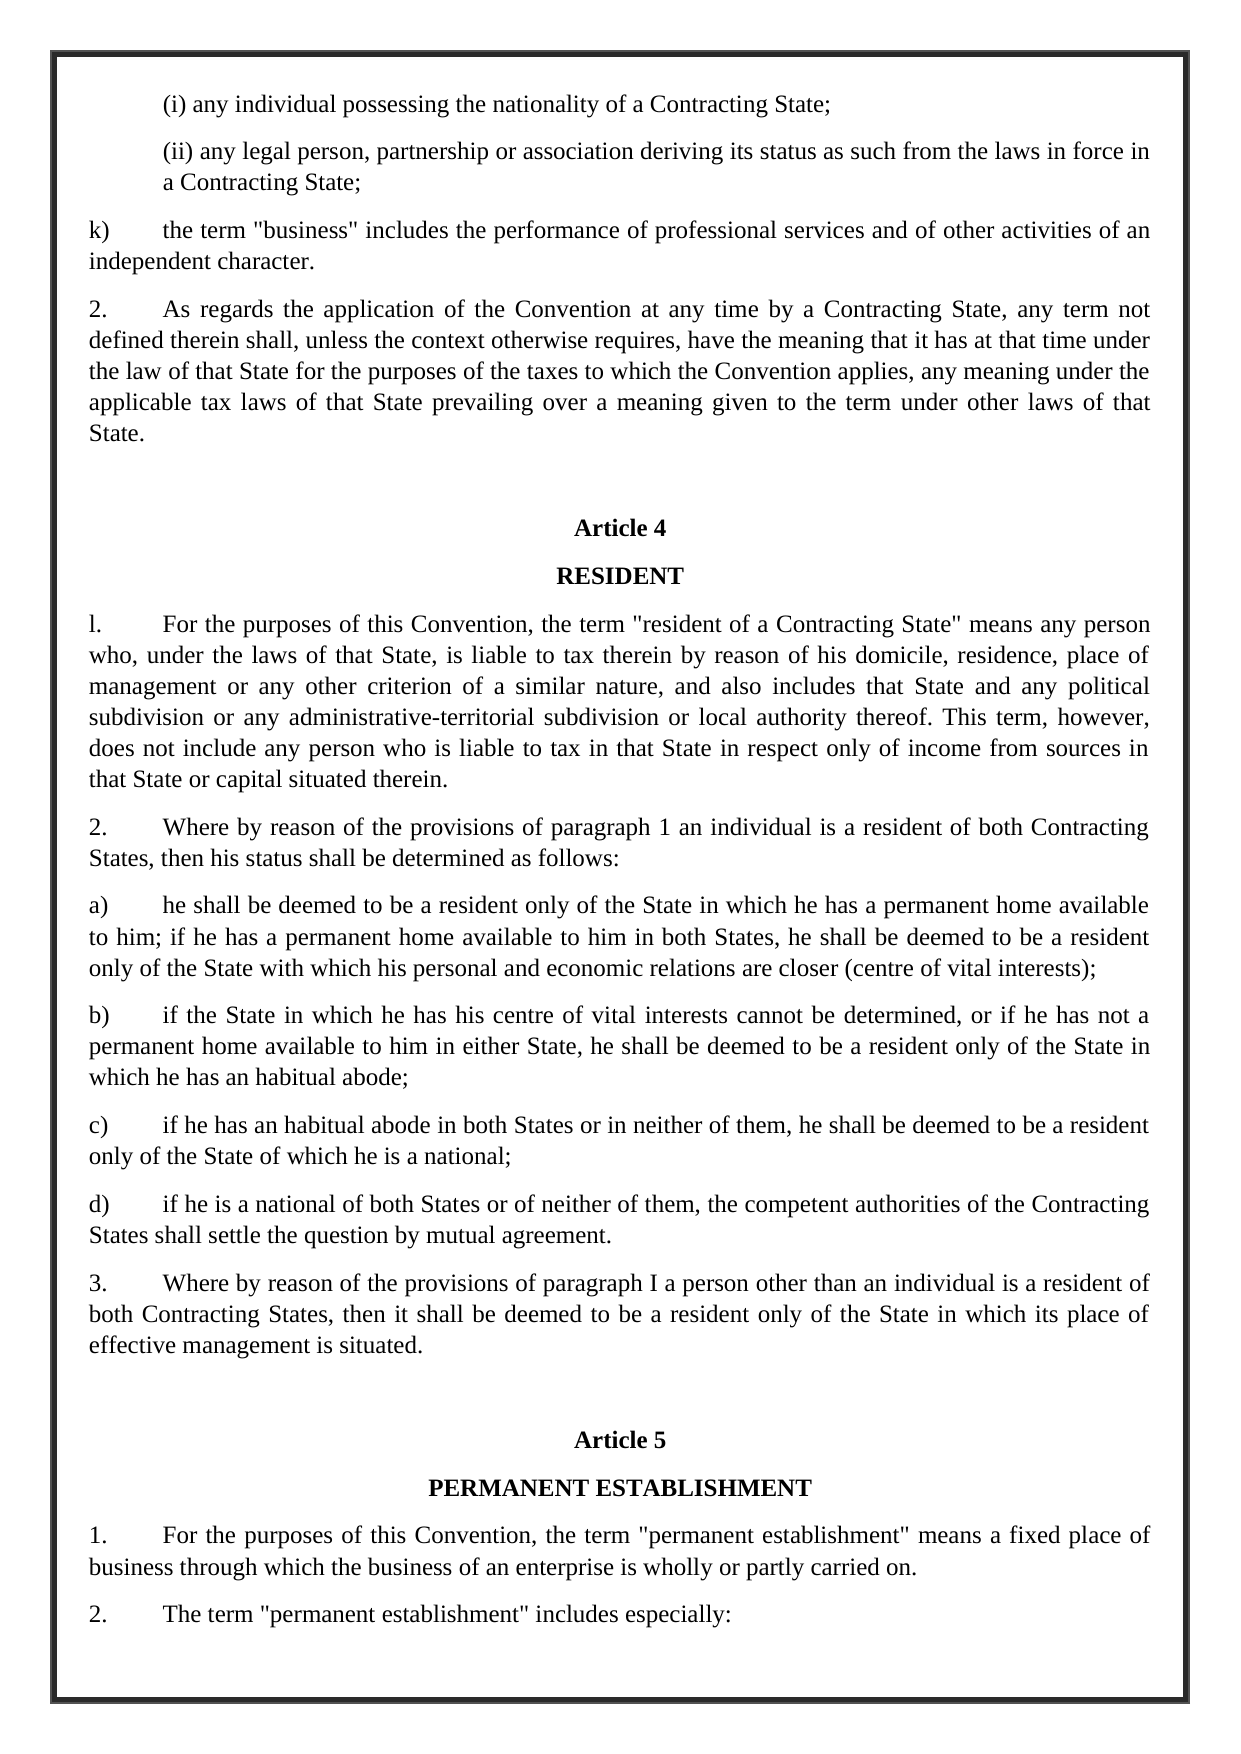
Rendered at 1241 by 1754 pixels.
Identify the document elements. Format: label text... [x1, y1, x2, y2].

text k) the term "business" includes the performance of professional services and of other activities of an independent character. [89, 215, 1151, 275]
text d) if he is a national of both States or of neither of them, the competent authorities of the Contracting States shall settle the question by mutual agreement. [89, 1189, 1151, 1249]
text 2. The term "permanent establishment" includes especially: [89, 1599, 1151, 1628]
text 2. Where by reason of the provisions of paragraph 1 an individual is a resident of both Contracting States, then his status shall be determined as follows: [89, 812, 1151, 872]
text Article 4 [89, 513, 1151, 542]
text 3. Where by reason of the provisions of paragraph I a person other than an individual is a resident of both Contracting States, then it shall be deemed to be a resident only of the State in which its place of effective management is situated. [89, 1268, 1151, 1358]
text Article 5 [89, 1425, 1151, 1454]
text (ii) any legal person, partnership or association deriving its status as such from the laws in force in a Contracting State; [163, 136, 1151, 196]
text l. For the purposes of this Convention, the term "resident of a Contracting State" means any person who, under the laws of that State, is liable to tax therein by reason of his domicile, residence, place of management or any other criterion of a similar nature, and also includes that State and any political subdivision or any administrative-territorial subdivision or local authority thereof. This term, however, does not include any person who is liable to tax in that State in respect only of income from sources in that State or capital situated therein. [89, 609, 1151, 793]
text 2. As regards the application of the Convention at any time by a Contracting State, any term not defined therein shall, unless the context otherwise requires, have the meaning that it has at that time under the law of that State for the purposes of the taxes to which the Convention applies, any meaning under the applicable tax laws of that State prevailing over a meaning given to the term under other laws of that State. [89, 294, 1151, 447]
text a) he shall be deemed to be a resident only of the State in which he has a permanent home available to him; if he has a permanent home available to him in both States, he shall be deemed to be a resident only of the State with which his personal and economic relations are closer (centre of vital interests); [89, 891, 1151, 981]
text PERMANENT ESTABLISHMENT [89, 1473, 1151, 1502]
text b) if the State in which he has his centre of vital interests cannot be determined, or if he has not a permanent home available to him in either State, he shall be deemed to be a resident only of the State in which he has an habitual abode; [89, 1000, 1151, 1091]
text c) if he has an habitual abode in both States or in neither of them, he shall be deemed to be a resident only of the State of which he is a national; [89, 1110, 1151, 1170]
text 1. For the purposes of this Convention, the term "permanent establishment" means a fixed place of business through which the business of an enterprise is wholly or partly carried on. [89, 1521, 1151, 1580]
text (i) any individual possessing the nationality of a Contracting State; [163, 89, 1151, 117]
text RESIDENT [89, 561, 1151, 590]
